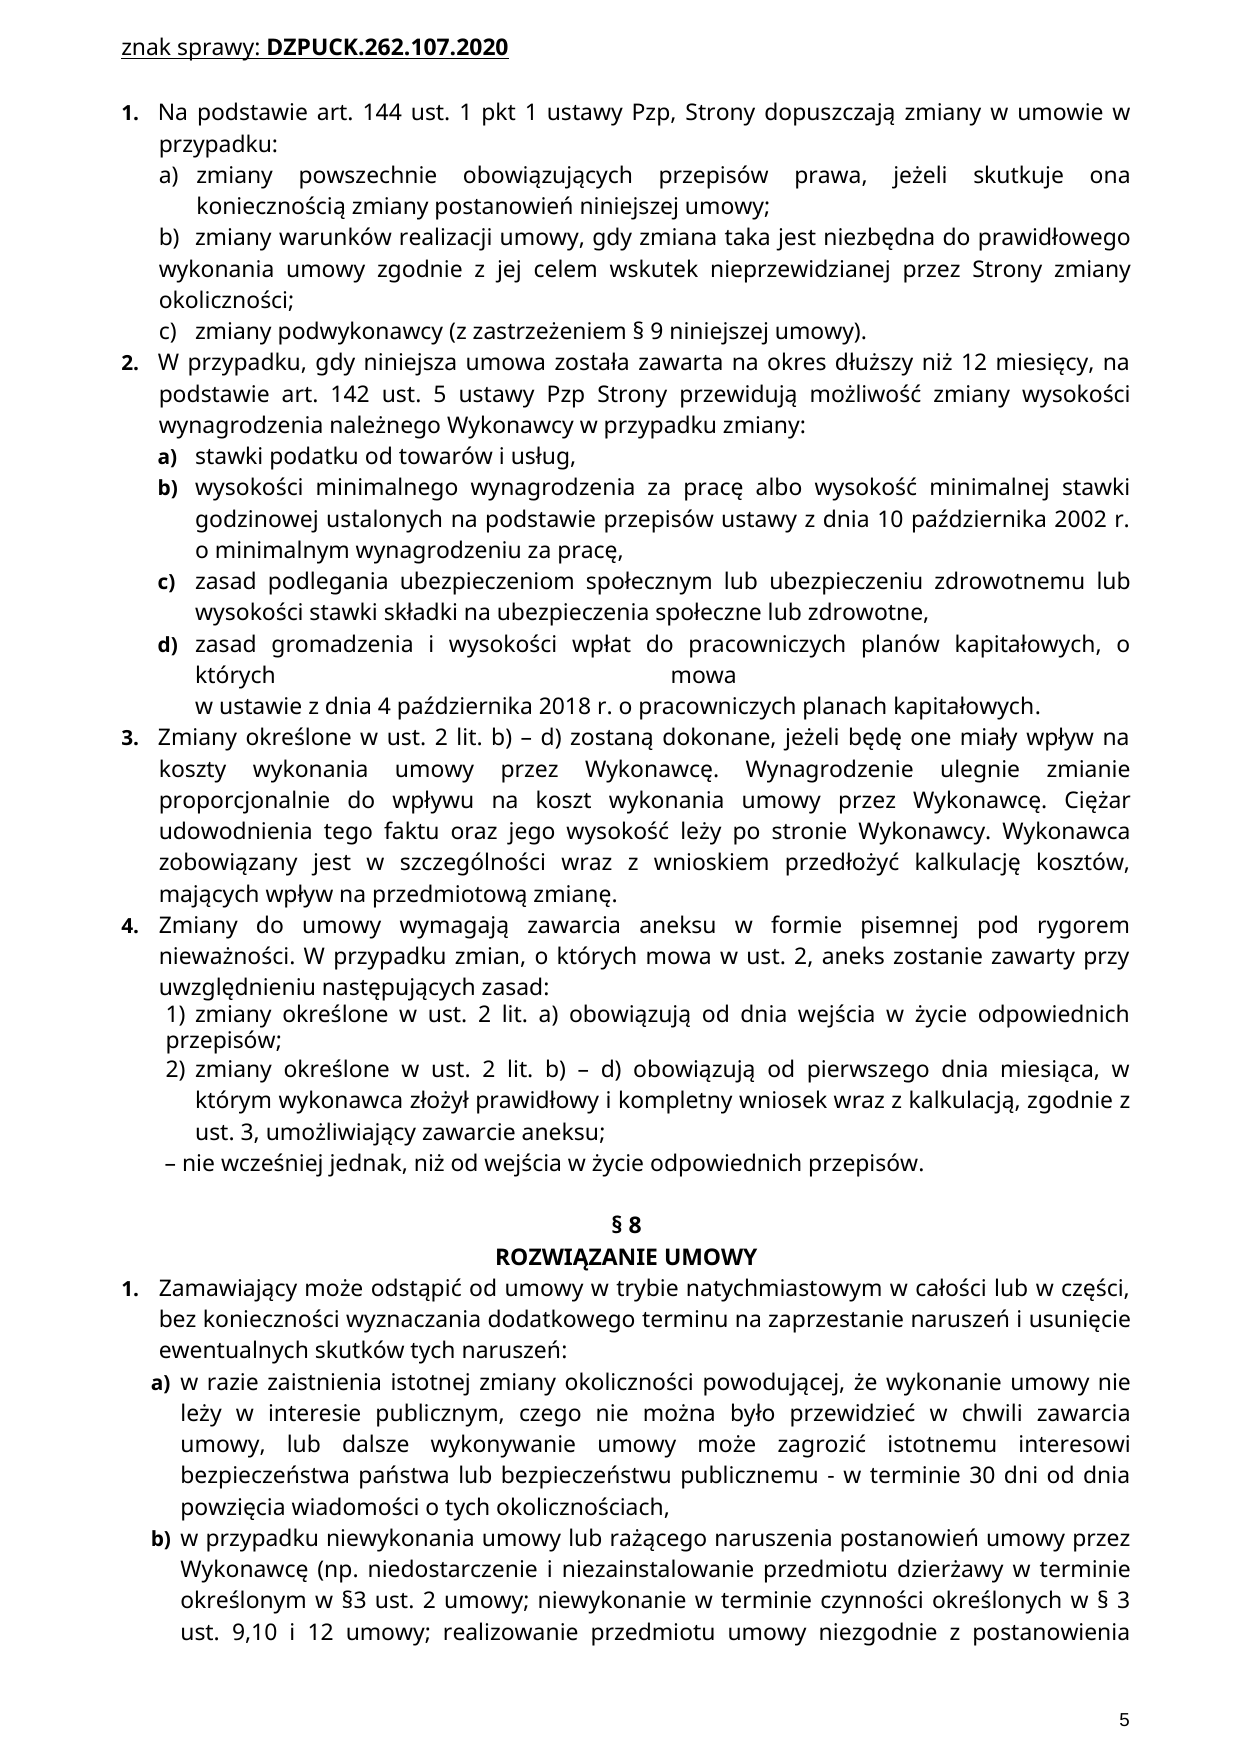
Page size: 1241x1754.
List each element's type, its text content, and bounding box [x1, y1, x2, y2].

text 1) zmiany określone w ust. 2 lit. a) obowiązują od dnia wejścia w życie odpowiednich przepisów; [165, 1003, 1132, 1053]
list w razie zaistnienia istotnej zmiany okoliczności powodującej, że wykonanie umowy nie leży w interesie publicznym, czego nie można było przewidzieć w chwili zawarcia umowy, lub dalsze wykonywanie umowy może zagrozić istotnemu interesowi bezpieczeństwa państwa lub bezpieczeństwu publicznemu - w terminie 30 dni od dnia powzięcia wiadomości o tych okolicznościach, [151, 1366, 1132, 1522]
text b) zmiany warunków realizacji umowy, gdy zmiana taka jest niezbędna do prawidłowego wykonania umowy zgodnie z jej celem wskutek nieprzewidzianej przez Strony zmiany okoliczności; [158, 221, 1132, 315]
list Zmiany do umowy wymagają zawarcia aneksu w formie pisemnej pod rygorem nieważności. W przypadku zmian, o których mowa w ust. 2, aneks zostanie zawarty przy uwzględnieniu następujących zasad: [121, 909, 1132, 1003]
list zasad gromadzenia i wysokości wpłat do pracowniczych planów kapitałowych, o których mowa w ustawie z dnia 4 października 2018 r. o pracowniczych planach kapitałowych. [157, 628, 1132, 721]
list W przypadku, gdy niniejsza umowa została zawarta na okres dłuższy niż 12 miesięcy, na podstawie art. 142 ust. 5 ustawy Pzp Strony przewidują możliwość zmiany wysokości wynagrodzenia należnego Wykonawcy w przypadku zmiany: [121, 346, 1132, 440]
text ROZWIĄZANIE UMOWY [121, 1241, 1132, 1272]
text – nie wcześniej jednak, niż od wejścia w życie odpowiednich przepisów. [158, 1147, 1132, 1178]
list stawki podatku od towarów i usług, [157, 440, 1132, 471]
list Zmiany określone w ust. 2 lit. b) – d) zostaną dokonane, jeżeli będę one miały wpływ na koszty wykonania umowy przez Wykonawcę. Wynagrodzenie ulegnie zmianie proporcjonalnie do wpływu na koszt wykonania umowy przez Wykonawcę. Ciężar udowodnienia tego faktu oraz jego wysokość leży po stronie Wykonawcy. Wykonawca zobowiązany jest w szczególności wraz z wnioskiem przedłożyć kalkulację kosztów, mających wpływ na przedmiotową zmianę. [121, 721, 1132, 909]
list zmiany powszechnie obowiązujących przepisów prawa, jeżeli skutkuje ona koniecznością zmiany postanowień niniejszej umowy; [158, 159, 1132, 221]
text 2) zmiany określone w ust. 2 lit. b) – d) obowiązują od pierwszego dnia miesiąca, w którym wykonawca złożył prawidłowy i kompletny wniosek wraz z kalkulacją, zgodnie z ust. 3, umożliwiający zawarcie aneksu; [165, 1053, 1132, 1147]
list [151, 1522, 1132, 1647]
list Na podstawie art. 144 ust. 1 pkt 1 ustawy Pzp, Strony dopuszczają zmiany w umowie w przypadku: [121, 96, 1132, 159]
list zasad podlegania ubezpieczeniom społecznym lub ubezpieczeniu zdrowotnemu lub wysokości stawki składki na ubezpieczenia społeczne lub zdrowotne, [157, 565, 1132, 628]
text c) zmiany podwykonawcy (z zastrzeżeniem § 9 niniejszej umowy). [158, 315, 1132, 346]
list Zamawiający może odstąpić od umowy w trybie natychmiastowym w całości lub w części, bez konieczności wyznaczania dodatkowego terminu na zaprzestanie naruszeń i usunięcie ewentualnych skutków tych naruszeń: [121, 1272, 1132, 1366]
list wysokości minimalnego wynagrodzenia za pracę albo wysokość minimalnej stawki godzinowej ustalonych na podstawie przepisów ustawy z dnia 10 października 2002 r. o minimalnym wynagrodzeniu za pracę, [157, 471, 1132, 565]
text § 8 [121, 1209, 1132, 1241]
